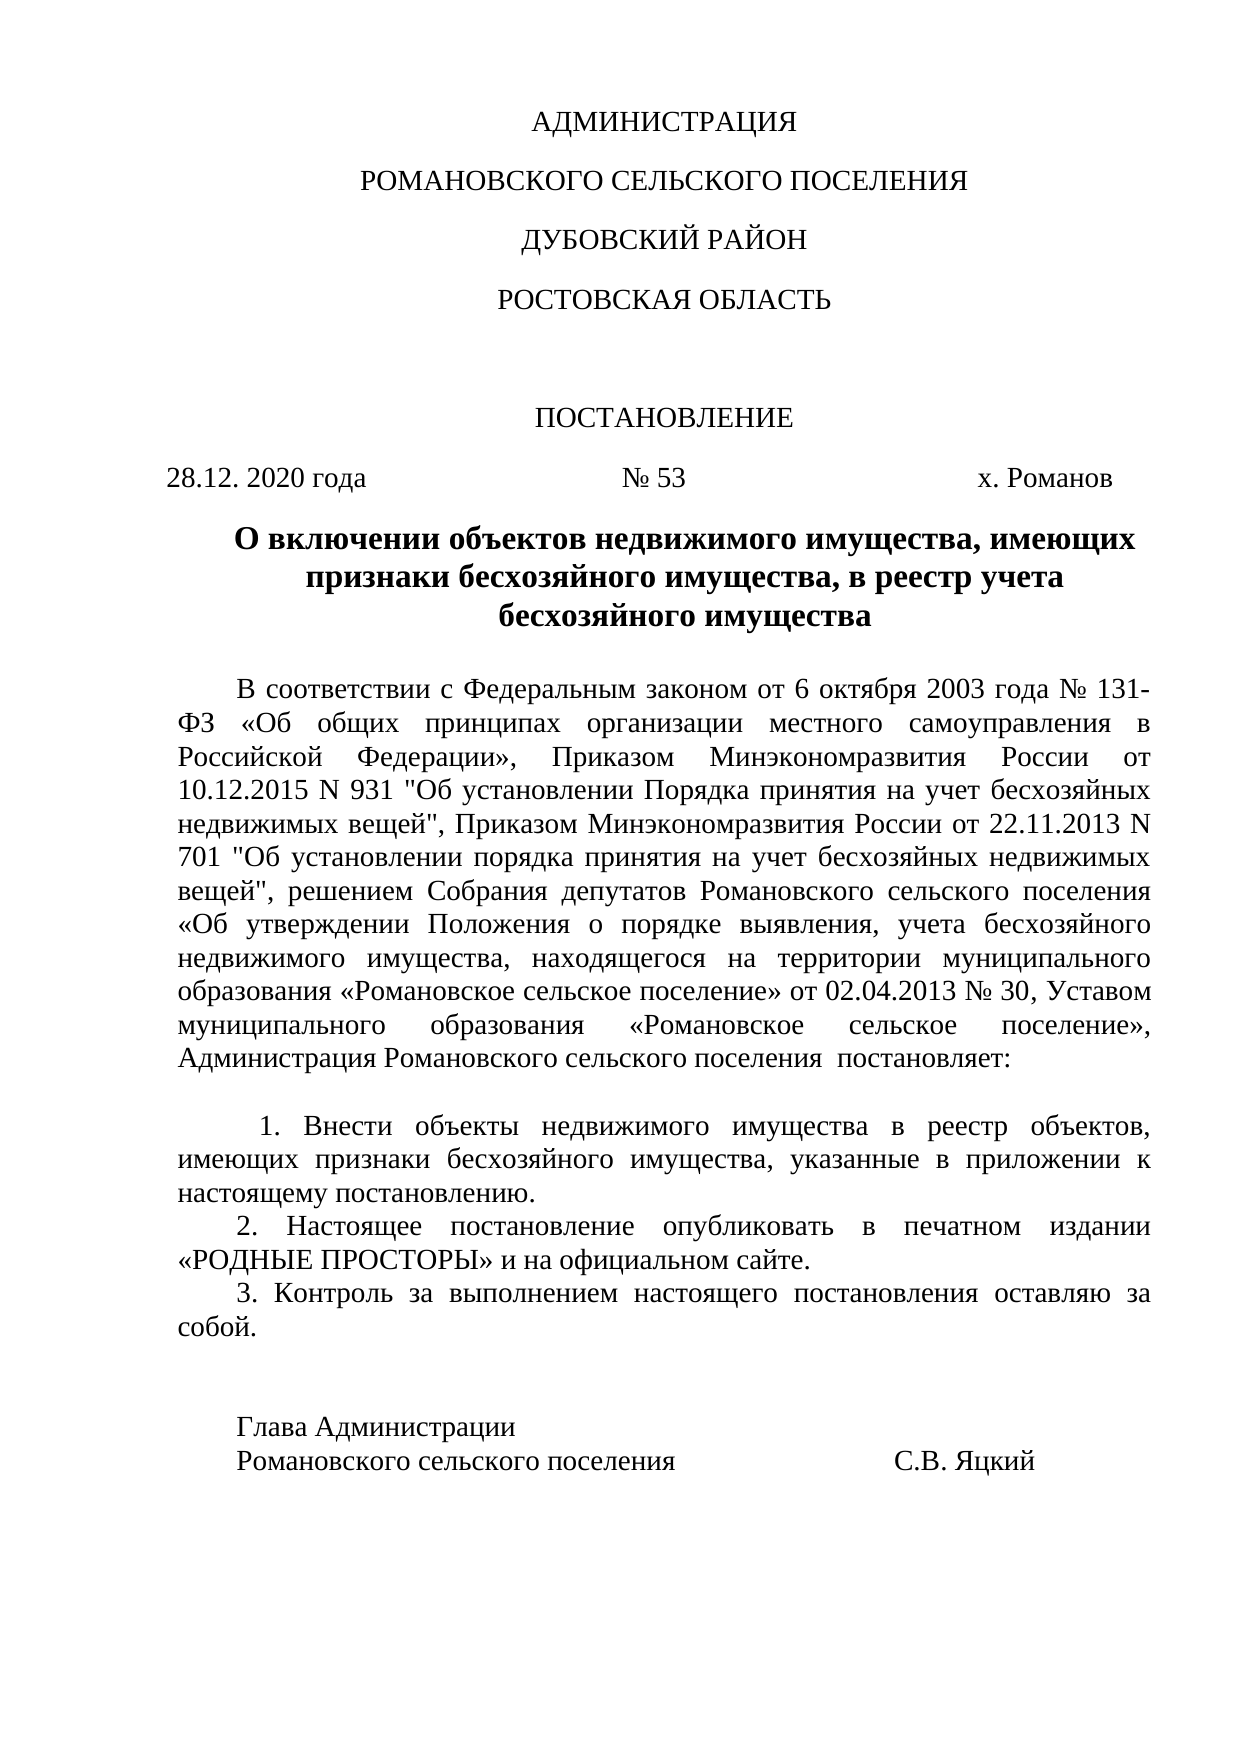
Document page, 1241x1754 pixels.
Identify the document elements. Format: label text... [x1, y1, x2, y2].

text Романовского сельского поселения С.В. Яцкий [177, 1443, 1152, 1477]
text 3. Контроль за выполнением настоящего постановления оставляю за собой. [177, 1275, 1152, 1342]
table_header АДМИНИСТРАЦИЯ РОМАНОВСКОГО СЕЛЬСКОГО ПОСЕЛЕНИЯ ДУБОВСКИЙ РАЙОН РОСТОВСКАЯ ОБЛАСТЬ ПОСТАНОВЛЕНИЕ 28.12. 2020 года № 53 х. Романов [155, 44, 1174, 518]
text 2. Настоящее постановление опубликовать в печатном издании «РОДНЫЕ ПРОСТОРЫ» и на официальном сайте. [177, 1208, 1152, 1275]
text В соответствии с Федеральным законом от 6 октября 2003 года № 131-ФЗ «Об общих принципах организации местного самоуправления в Российской Федерации», Приказом Минэкономразвития России от 10.12.2015 N 931 "Об установлении Порядка принятия на учет бесхозяйных недвижимых вещей", Приказом Минэкономразвития России от 22.11.2013 N 701 "Об установлении порядка принятия на учет бесхозяйных недвижимых вещей", решением Собрания депутатов Романовского сельского поселения «Об утверждении Положения о порядке выявления, учета бесхозяйного недвижимого имущества, находящегося на территории муниципального образования «Романовское сельское поселение» от 02.04.2013 № 30, Уставом муниципального образования «Романовское сельское поселение», Администрация Романовского сельского поселения постановляет: [177, 672, 1152, 1074]
text О включении объектов недвижимого имущества, имеющих признаки бесхозяйного имущества, в реестр учета [218, 518, 1152, 595]
text 1. Внести объекты недвижимого имущества в реестр объектов, имеющих признаки бесхозяйного имущества, указанные в приложении к настоящему постановлению. [177, 1108, 1152, 1208]
text бесхозяйного имущества [218, 595, 1152, 633]
text Глава Администрации [177, 1409, 1152, 1443]
